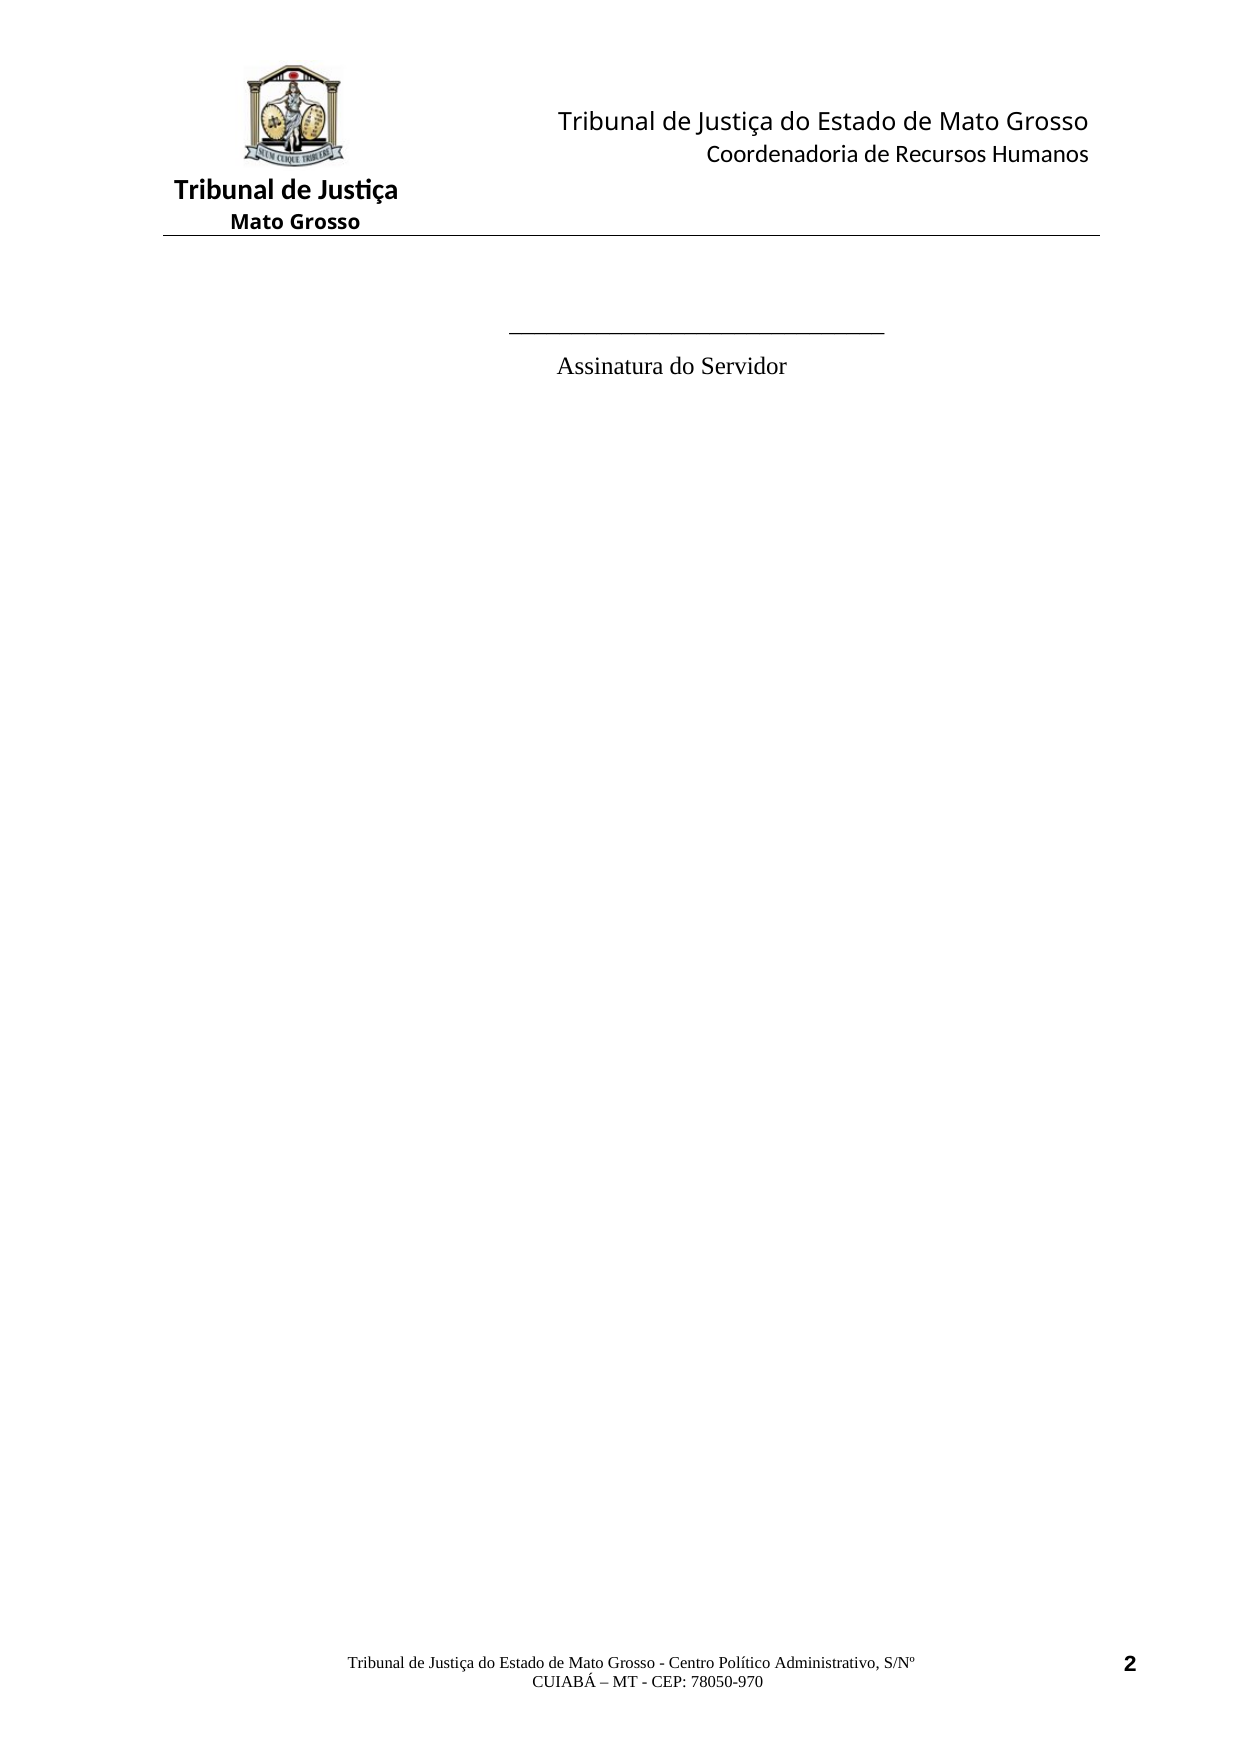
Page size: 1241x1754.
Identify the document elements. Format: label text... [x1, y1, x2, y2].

text ______________________________ [162, 308, 1137, 337]
picture [235, 60, 355, 172]
text Assinatura do Servidor [162, 351, 1137, 380]
